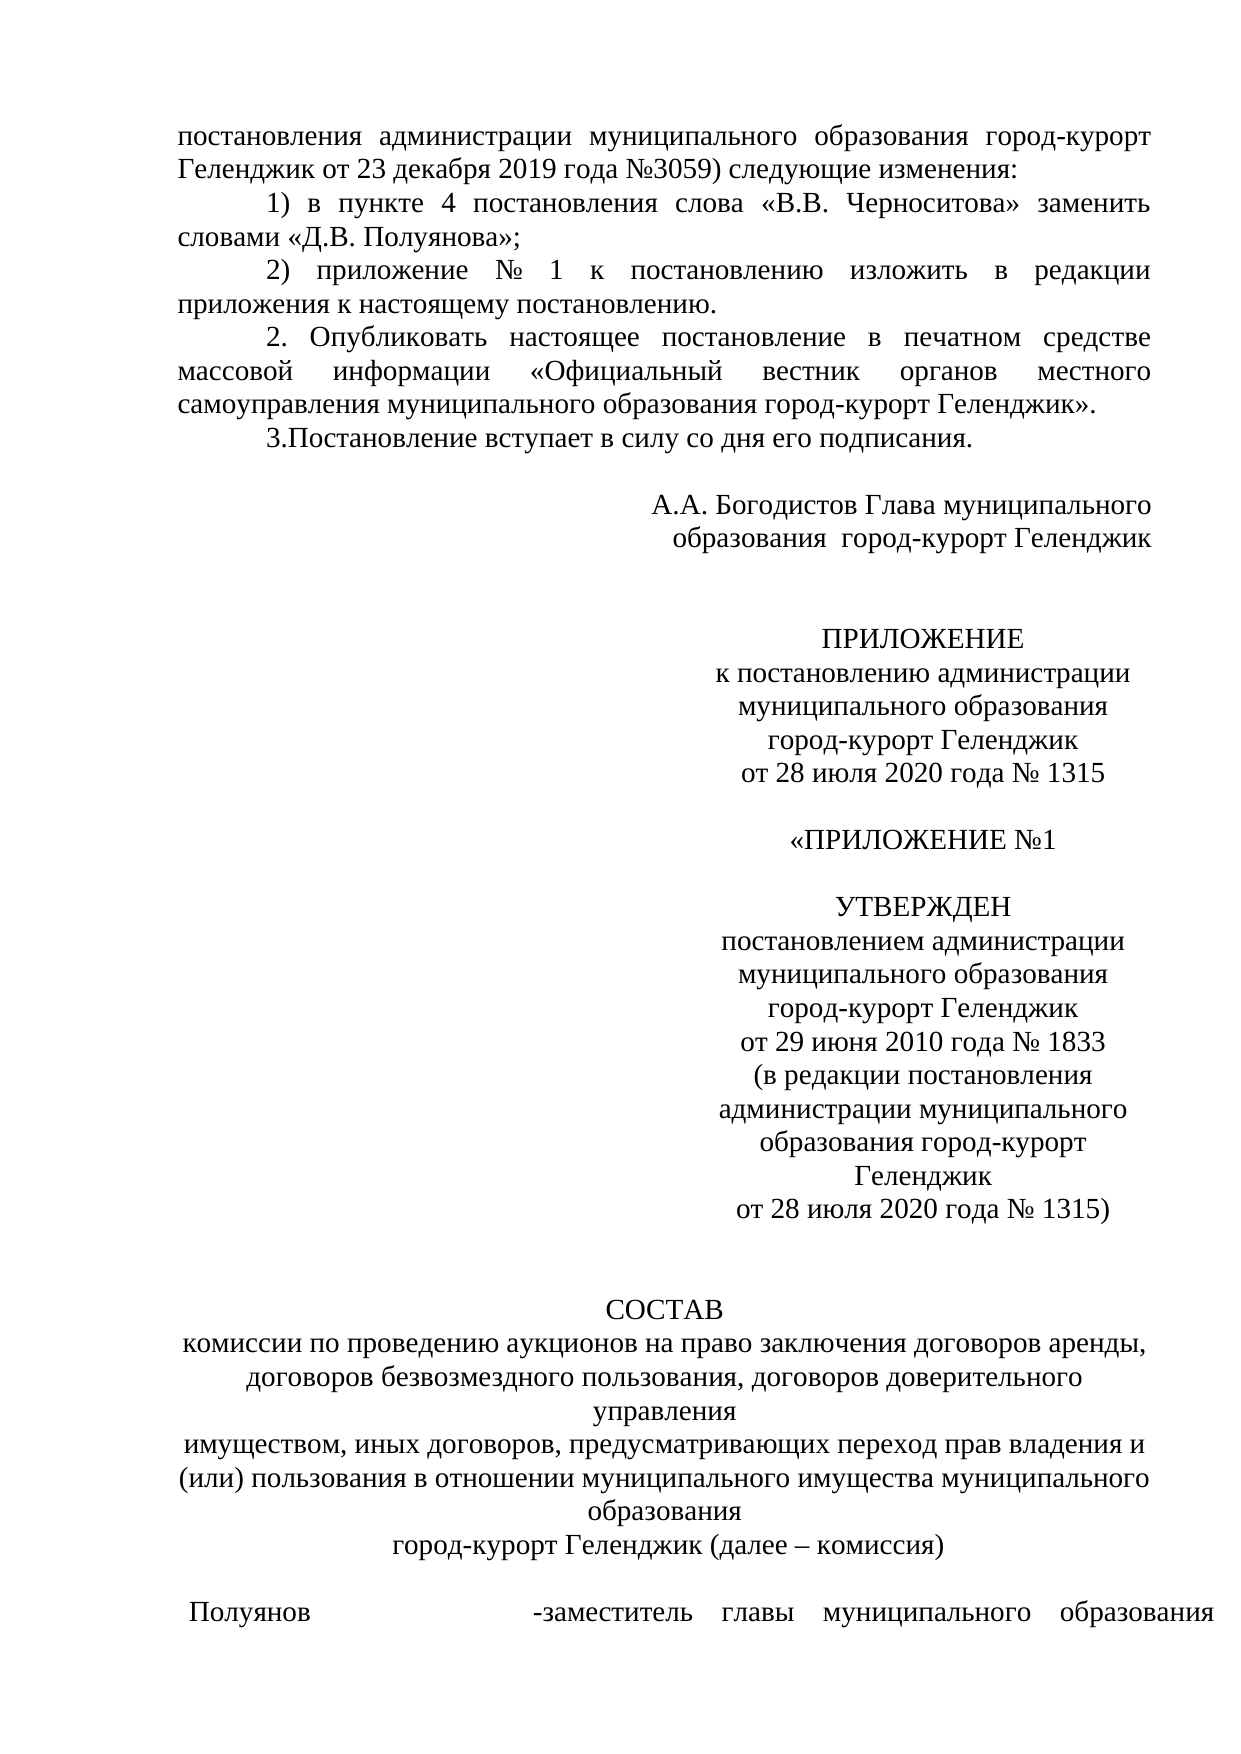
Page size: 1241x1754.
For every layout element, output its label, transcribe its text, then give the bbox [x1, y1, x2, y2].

text от 29 июня 2010 года № 1833 [694, 1024, 1152, 1057]
text образования город-курорт Геленджик [694, 1124, 1152, 1191]
text город-курорт Геленджик (далее – комиссия) [177, 1527, 1152, 1560]
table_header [532, 1594, 1240, 1627]
text к постановлению администрации [694, 655, 1152, 688]
text город-курорт Геленджик [694, 722, 1152, 755]
text город-курорт Геленджик [694, 990, 1152, 1024]
text муниципального образования [694, 957, 1152, 990]
text ПРИЛОЖЕНИЕ [694, 621, 1152, 655]
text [177, 118, 1152, 185]
text муниципального образования [694, 688, 1152, 722]
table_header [177, 1594, 532, 1627]
text от 28 июля 2020 года № 1315 [694, 755, 1152, 789]
text от 28 июля 2020 года № 1315) [694, 1191, 1152, 1225]
text 3.Постановление вступает в силу со дня его подписания. [177, 420, 1152, 453]
text УТВЕРЖДЕН [694, 889, 1152, 923]
text имуществом, иных договоров, предусматривающих переход прав владения и (или) пользования в отношении муниципального имущества муниципального образования [177, 1426, 1152, 1527]
text образования город-курорт Геленджик [177, 521, 1152, 554]
text А.А. Богодистов Глава муниципального [177, 487, 1152, 521]
text администрации муниципального [694, 1091, 1152, 1124]
text комиссии по проведению аукционов на право заключения договоров аренды, договоров безвозмездного пользования, договоров доверительного управления [177, 1326, 1152, 1426]
text постановлением администрации [694, 923, 1152, 957]
text (в редакции постановления [694, 1057, 1152, 1091]
text «ПРИЛОЖЕНИЕ №1 [694, 822, 1152, 856]
text 2. Опубликовать настоящее постановление в печатном средстве массовой информации «Официальный вестник органов местного самоуправления муниципального образования город-курорт Геленджик». [177, 319, 1152, 420]
text СОСТАВ [177, 1292, 1152, 1326]
text 1) в пункте 4 постановления слова «В.В. Черноситова» заменить словами «Д.В. Полуянова»; [177, 185, 1152, 252]
text 2) приложение № 1 к постановлению изложить в редакции приложения к настоящему постановлению. [177, 252, 1152, 319]
